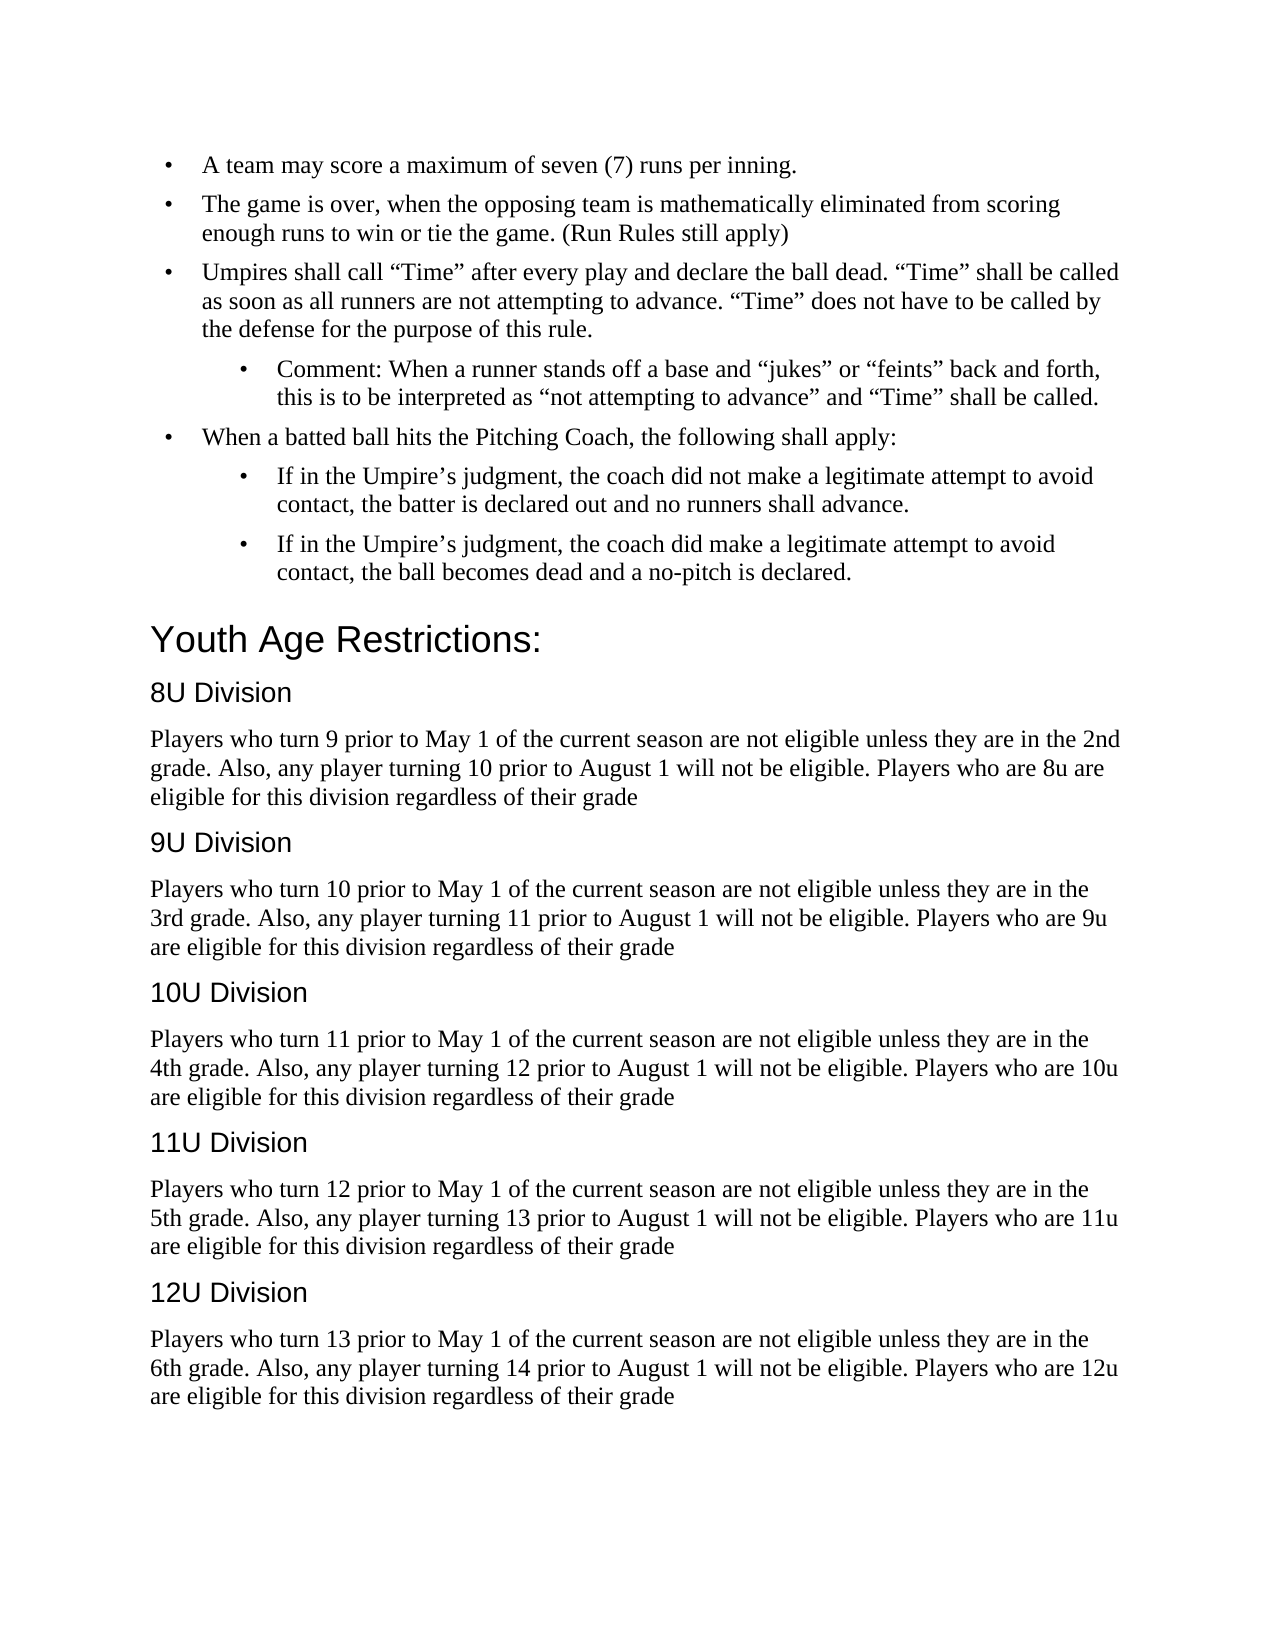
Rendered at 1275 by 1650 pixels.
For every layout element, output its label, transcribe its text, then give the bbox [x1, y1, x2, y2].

list Umpires shall call “Time” after every play and declare the ball dead. “Time” shall be called as soon as all runners are not attempting to advance. “Time” does not have to be called by the defense for the purpose of this rule. [164, 257, 1125, 343]
list Comment: When a runner stands off a base and “jukes” or “feints” back and forth, this is to be interpreted as “not attempting to advance” and “Time” shall be called. [239, 354, 1125, 411]
text Youth Age Restrictions: [150, 617, 1125, 661]
text Players who turn 9 prior to May 1 of the current season are not eligible unless they are in the 2nd grade. Also, any player turning 10 prior to August 1 will not be eligible. Players who are 8u are eligible for this division regardless of their grade [150, 724, 1125, 811]
text 11U Division [150, 1126, 1125, 1158]
list When a batted ball hits the Pitching Coach, the following shall apply: [164, 422, 1125, 450]
text Players who turn 10 prior to May 1 of the current season are not eligible unless they are in the 3rd grade. Also, any player turning 11 prior to August 1 will not be eligible. Players who are 9u are eligible for this division regardless of their grade [150, 874, 1125, 960]
text 9U Division [150, 826, 1125, 858]
list If in the Umpire’s judgment, the coach did not make a legitimate attempt to avoid contact, the batter is declared out and no runners shall advance. [239, 461, 1125, 518]
list The game is over, when the opposing team is mathematically eliminated from scoring enough runs to win or tie the game. (Run Rules still apply) [164, 189, 1125, 247]
text Players who turn 11 prior to May 1 of the current season are not eligible unless they are in the 4th grade. Also, any player turning 12 prior to August 1 will not be eligible. Players who are 10u are eligible for this division regardless of their grade [150, 1024, 1125, 1110]
text Players who turn 12 prior to May 1 of the current season are not eligible unless they are in the 5th grade. Also, any player turning 13 prior to August 1 will not be eligible. Players who are 11u are eligible for this division regardless of their grade [150, 1174, 1125, 1260]
list A team may score a maximum of seven (7) runs per inning. [164, 150, 1125, 179]
text 12U Division [150, 1276, 1125, 1308]
text Players who turn 13 prior to May 1 of the current season are not eligible unless they are in the 6th grade. Also, any player turning 14 prior to August 1 will not be eligible. Players who are 12u are eligible for this division regardless of their grade [150, 1324, 1125, 1410]
list If in the Umpire’s judgment, the coach did make a legitimate attempt to avoid contact, the ball becomes dead and a no-pitch is declared. [239, 529, 1125, 586]
text 10U Division [150, 976, 1125, 1008]
text 8U Division [150, 676, 1125, 709]
